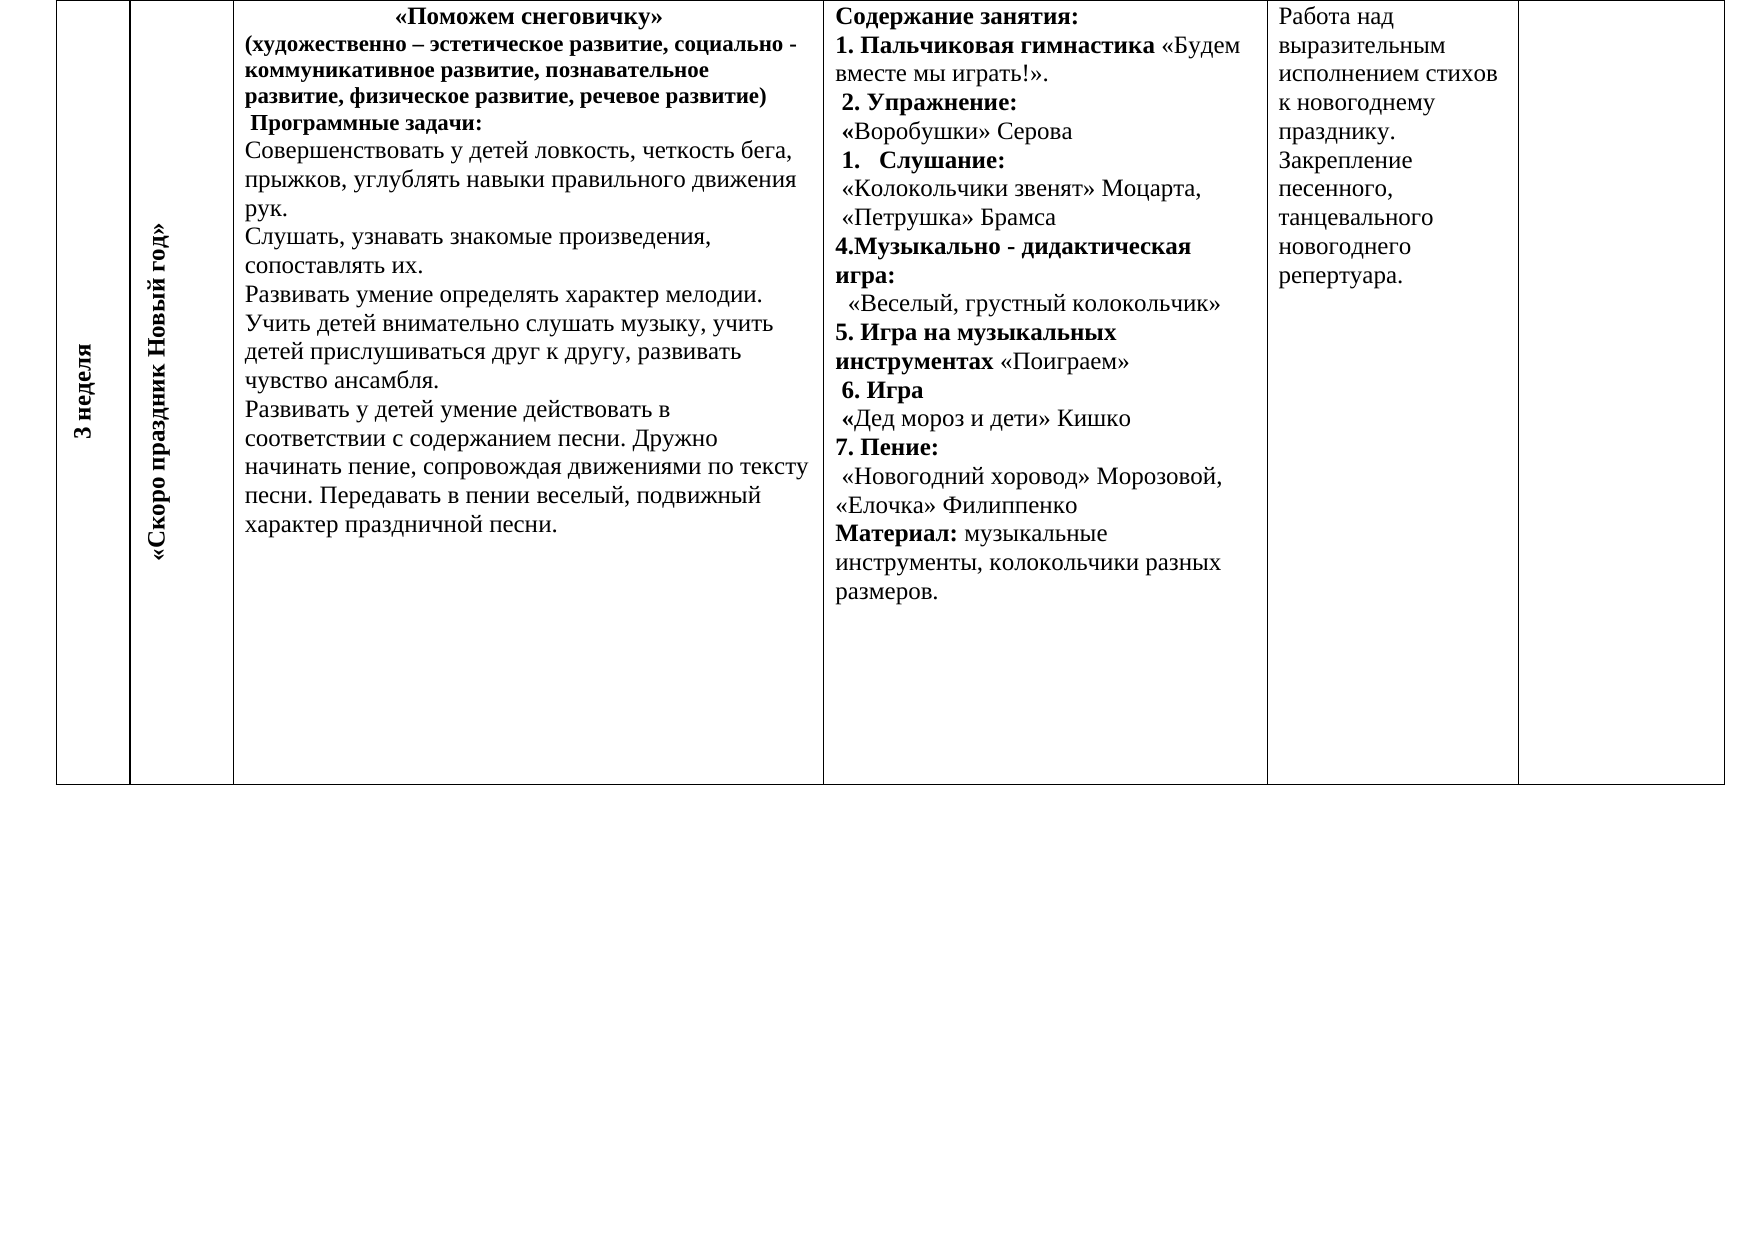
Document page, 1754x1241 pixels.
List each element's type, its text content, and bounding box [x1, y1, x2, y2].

table_header Содержание занятия: 1. Пальчиковая гимнастика «Будем вместе мы играть!». 2. Упражнение: «Воробушки» Серова Слушание: «Колокольчики звенят» Моцарта, «Петрушка» Брамса 4.Музыкально - дидактическая игра: «Веселый, грустный колокольчик» 5. Игра на музыкальных инструментах «Поиграем» 6. Игра «Дед мороз и дети» Кишко 7. Пение: «Новогодний хоровод» Морозовой, «Елочка» Филиппенко Материал: музыкальные инструменты, колокольчики разных размеров. [824, 1, 1267, 783]
table_header «Поможем снеговичку» (художественно – эстетическое развитие, социально - коммуникативное развитие, познавательное развитие, физическое развитие, речевое развитие) Программные задачи: Совершенствовать у детей ловкость, четкость бега, прыжков, углублять навыки правильного движения рук. Слушать, узнавать знакомые произведения, сопоставлять их. Развивать умение определять характер мелодии. Учить детей внимательно слушать музыку, учить детей прислушиваться друг к другу, развивать чувство ансамбля. Развивать у детей умение действовать в соответствии с содержанием песни. Дружно начинать пение, сопровождая движениями по тексту песни. Передавать в пении веселый, подвижный характер праздничной песни. [234, 1, 823, 783]
table_header Работа над выразительным исполнением стихов к новогоднему празднику. Закрепление песенного, танцевального новогоднего репертуара. [1268, 1, 1518, 783]
table_header [1519, 1, 1724, 783]
table_header 3 неделя [57, 1, 129, 783]
table_header «Скоро праздник Новый год» [131, 1, 233, 783]
